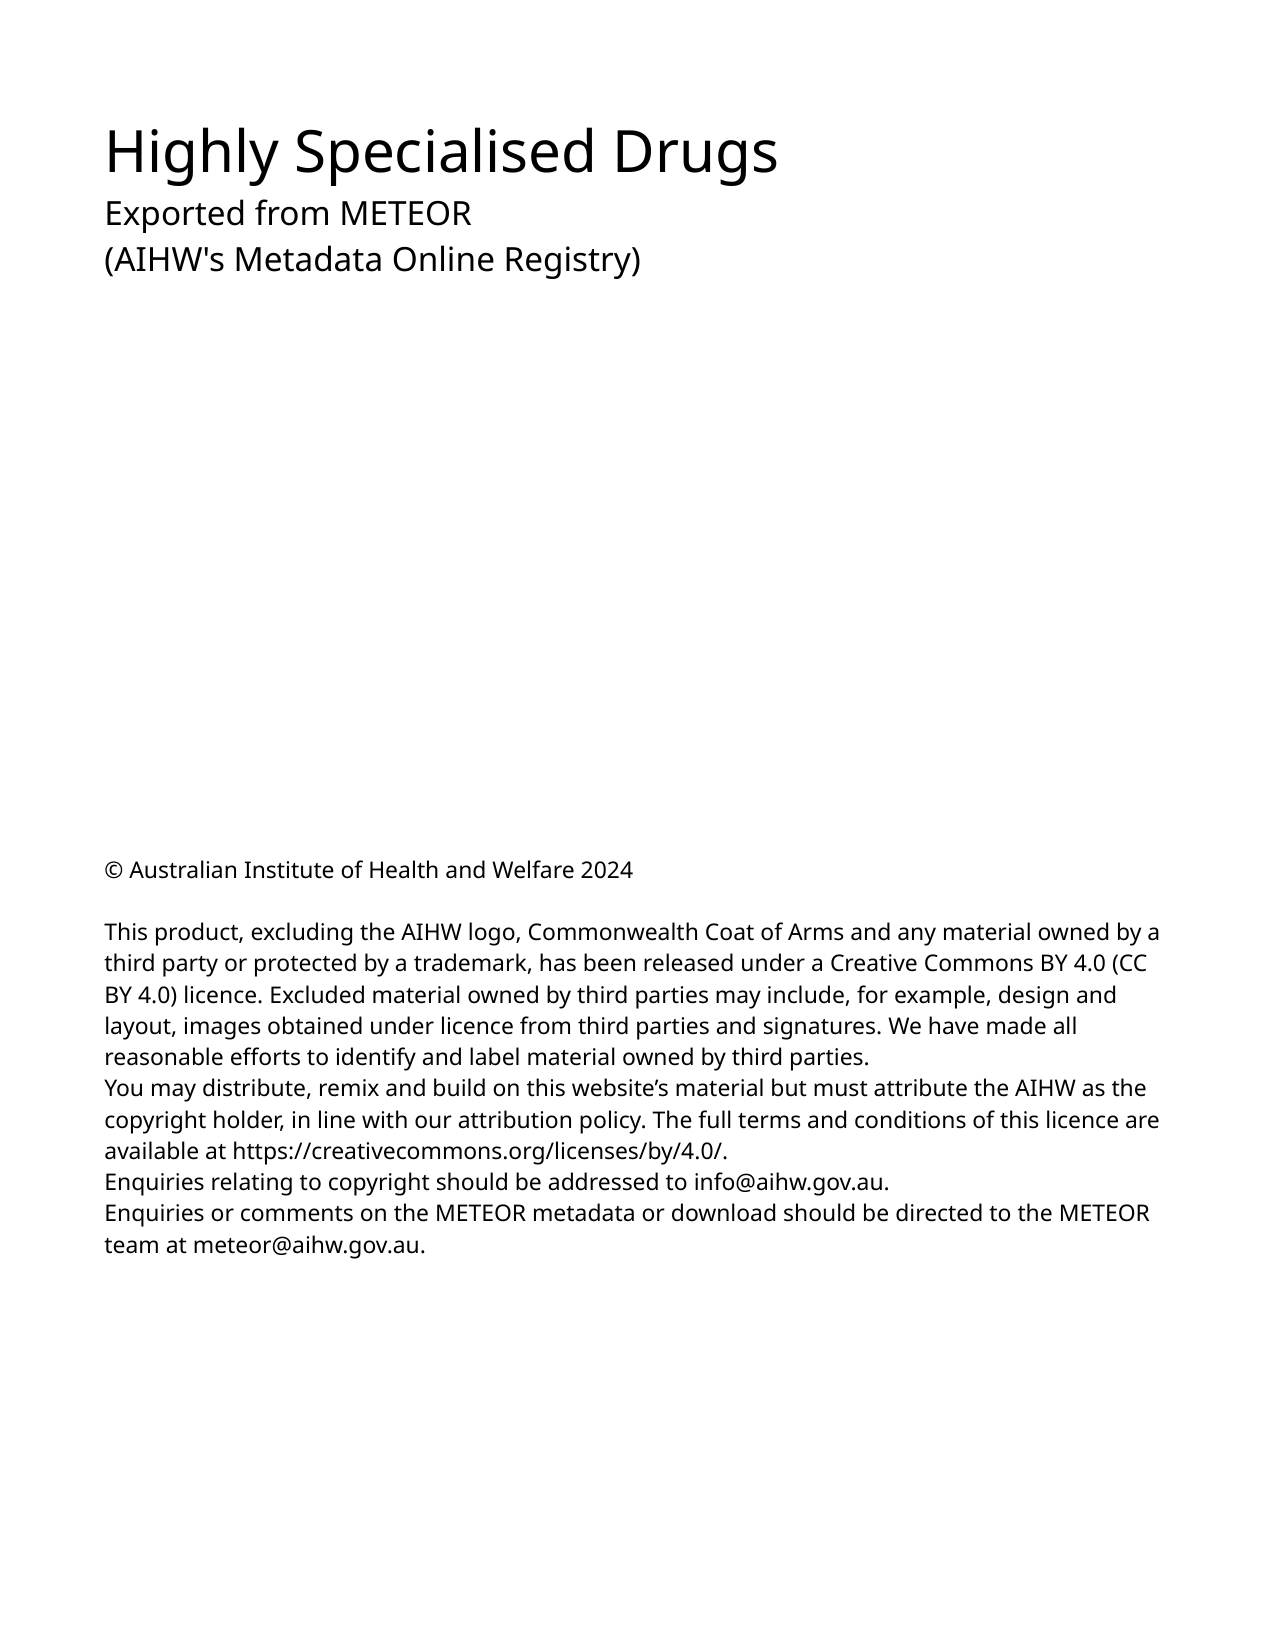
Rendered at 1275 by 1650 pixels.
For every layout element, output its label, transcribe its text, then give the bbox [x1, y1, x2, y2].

title Highly Specialised Drugs [104, 110, 1171, 190]
text Enquiries or comments on the METEOR metadata or download should be directed to the METEOR team at meteor@aihw.gov.au. [104, 1197, 1171, 1260]
subtitle Exported from METEOR [104, 190, 1171, 235]
text © Australian Institute of Health and Welfare 2024 [104, 854, 1171, 885]
text Enquiries relating to copyright should be addressed to info@aihw.gov.au. [104, 1166, 1171, 1197]
subtitle (AIHW's Metadata Online Registry) [104, 235, 1171, 281]
text You may distribute, remix and build on this website’s material but must attribute the AIHW as the copyright holder, in line with our attribution policy. The full terms and conditions of this licence are available at https://creativecommons.org/licenses/by/4.0/. [104, 1072, 1171, 1166]
text This product, excluding the AIHW logo, Commonwealth Coat of Arms and any material owned by a third party or protected by a trademark, has been released under a Creative Commons BY 4.0 (CC BY 4.0) licence. Excluded material owned by third parties may include, for example, design and layout, images obtained under licence from third parties and signatures. We have made all reasonable efforts to identify and label material owned by third parties. [104, 916, 1171, 1072]
